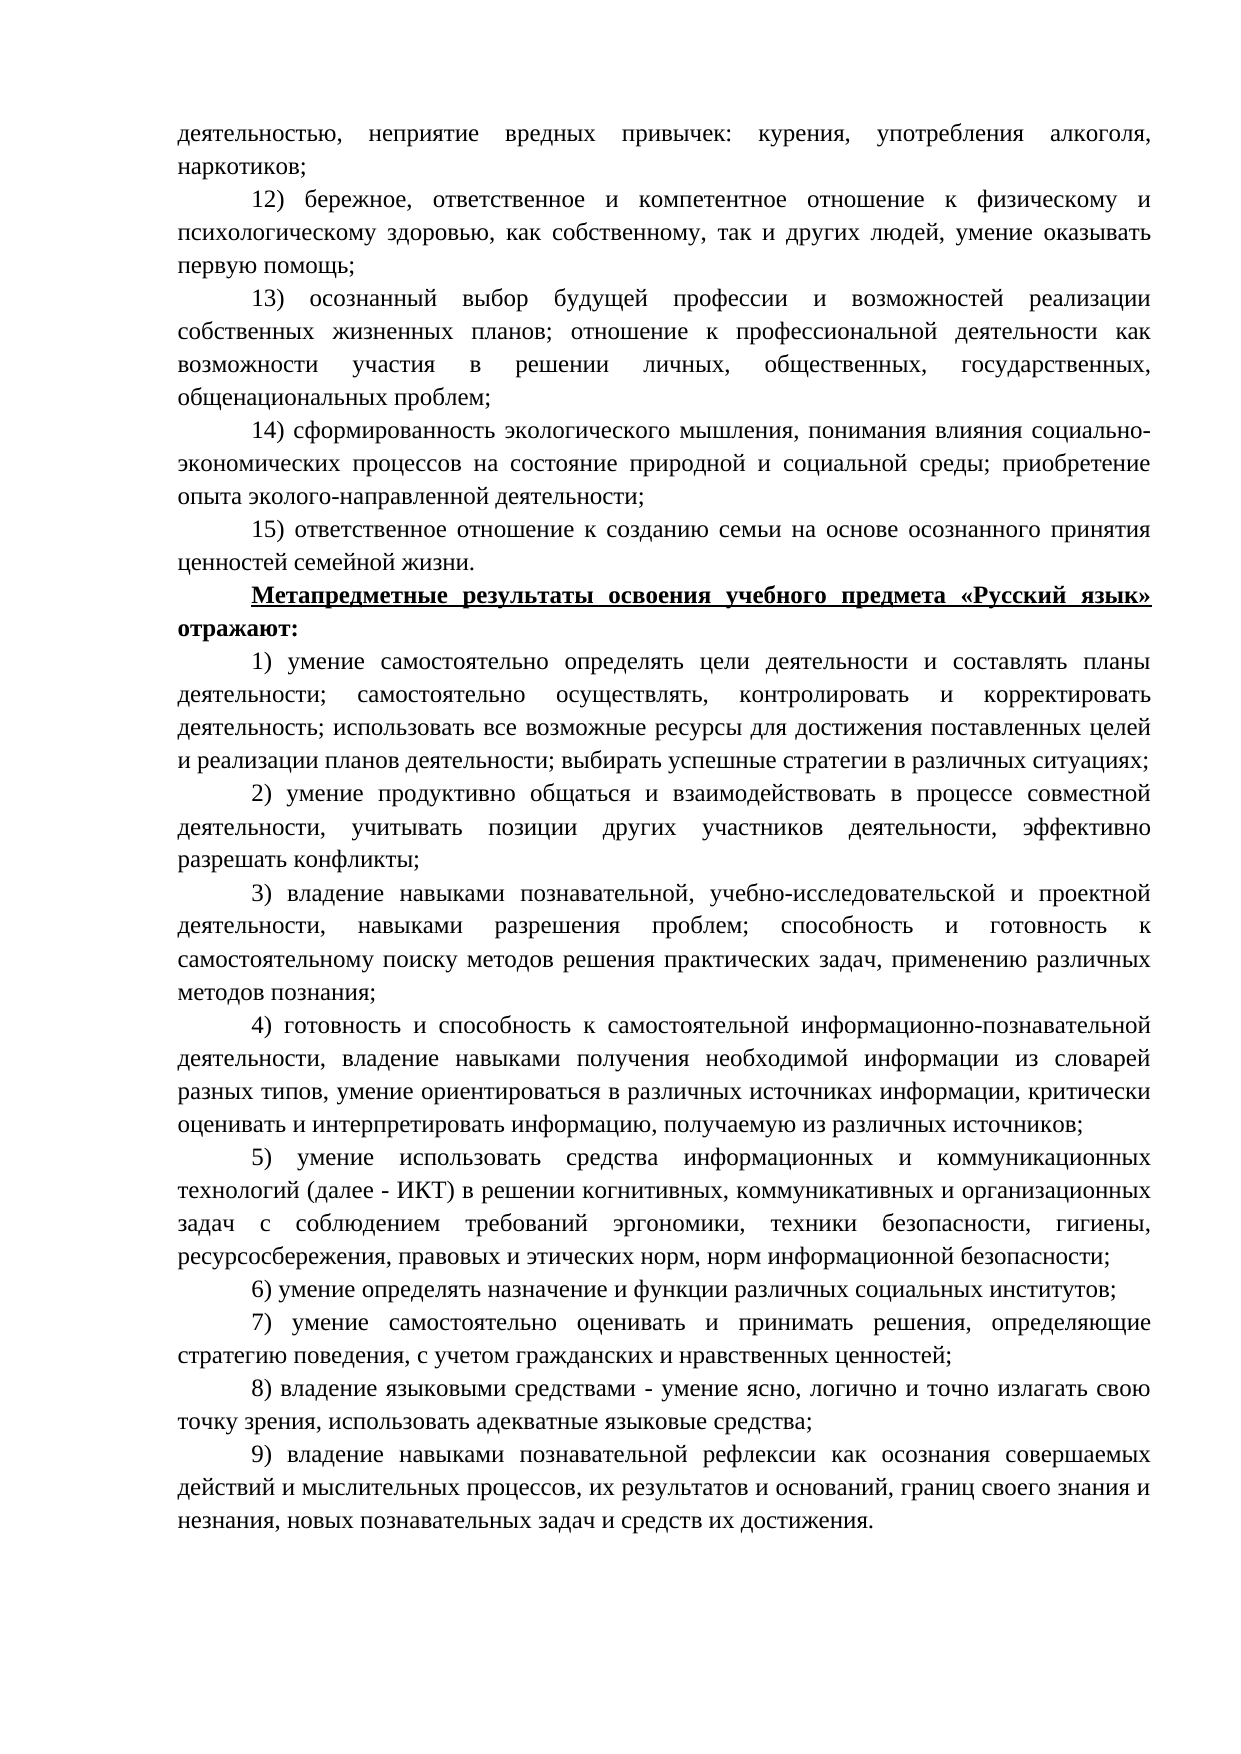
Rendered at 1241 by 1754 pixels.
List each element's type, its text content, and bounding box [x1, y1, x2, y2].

text 5) умение использовать средства информационных и коммуникационных технологий (далее - ИКТ) в решении когнитивных, коммуникативных и организационных задач с соблюдением требований эргономики, техники безопасности, гигиены, ресурсосбережения, правовых и этических норм, норм информационной безопасности; [177, 1142, 1152, 1269]
text 14) сформированность экологического мышления, понимания влияния социально-экономических процессов на состояние природной и социальной среды; приобретение опыта эколого-направленной деятельности; [177, 415, 1152, 510]
text 3) владение навыками познавательной, учебно-исследовательской и проектной деятельности, навыками разрешения проблем; способность и готовность к самостоятельному поиску методов решения практических задач, применению различных методов познания; [177, 878, 1152, 1005]
text 4) готовность и способность к самостоятельной информационно-познавательной деятельности, владение навыками получения необходимой информации из словарей разных типов, умение ориентироваться в различных источниках информации, критически оценивать и интерпретировать информацию, получаемую из различных источников; [177, 1010, 1152, 1137]
text 9) владение навыками познавательной рефлексии как осознания совершаемых действий и мыслительных процессов, их результатов и оснований, границ своего знания и незнания, новых познавательных задач и средств их достижения. [177, 1439, 1152, 1534]
text 15) ответственное отношение к созданию семьи на основе осознанного принятия ценностей семейной жизни. [177, 514, 1152, 576]
list Метапредметные результаты освоения учебного предмета «Русский язык» отражают: [177, 580, 1152, 642]
text 6) умение определять назначение и функции различных социальных институтов; [177, 1274, 1152, 1303]
text 2) умение продуктивно общаться и взаимодействовать в процессе совместной деятельности, учитывать позиции других участников деятельности, эффективно разрешать конфликты; [177, 778, 1152, 873]
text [177, 118, 1152, 180]
text 1) умение самостоятельно определять цели деятельности и составлять планы деятельности; самостоятельно осуществлять, контролировать и корректировать деятельность; использовать все возможные ресурсы для достижения поставленных целей и реализации планов деятельности; выбирать успешные стратегии в различных ситуациях; [177, 646, 1152, 774]
text 7) умение самостоятельно оценивать и принимать решения, определяющие стратегию поведения, с учетом гражданских и нравственных ценностей; [177, 1307, 1152, 1369]
text 8) владение языковыми средствами - умение ясно, логично и точно излагать свою точку зрения, использовать адекватные языковые средства; [177, 1373, 1152, 1435]
text 13) осознанный выбор будущей профессии и возможностей реализации собственных жизненных планов; отношение к профессиональной деятельности как возможности участия в решении личных, общественных, государственных, общенациональных проблем; [177, 283, 1152, 411]
text 12) бережное, ответственное и компетентное отношение к физическому и психологическому здоровью, как собственному, так и других людей, умение оказывать первую помощь; [177, 184, 1152, 279]
